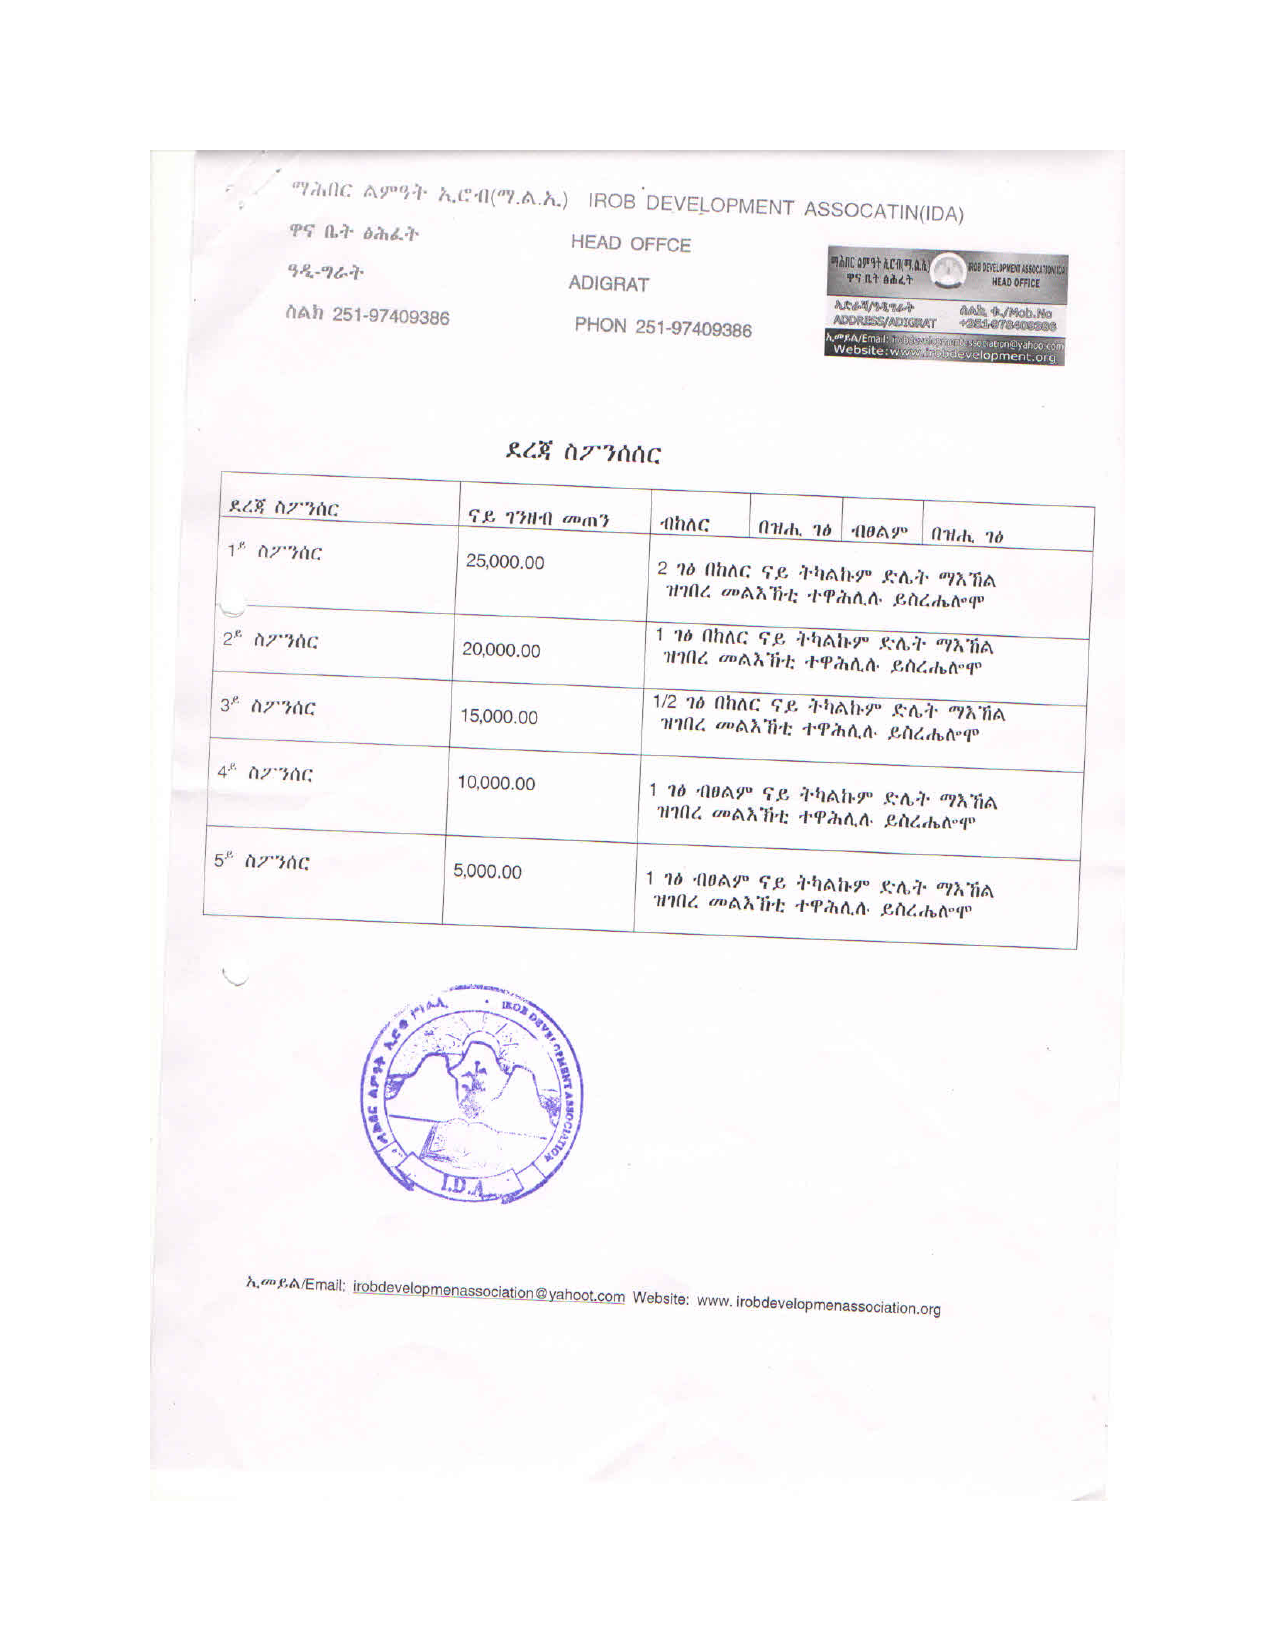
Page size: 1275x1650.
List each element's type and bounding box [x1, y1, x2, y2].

picture [150, 150, 1125, 1501]
